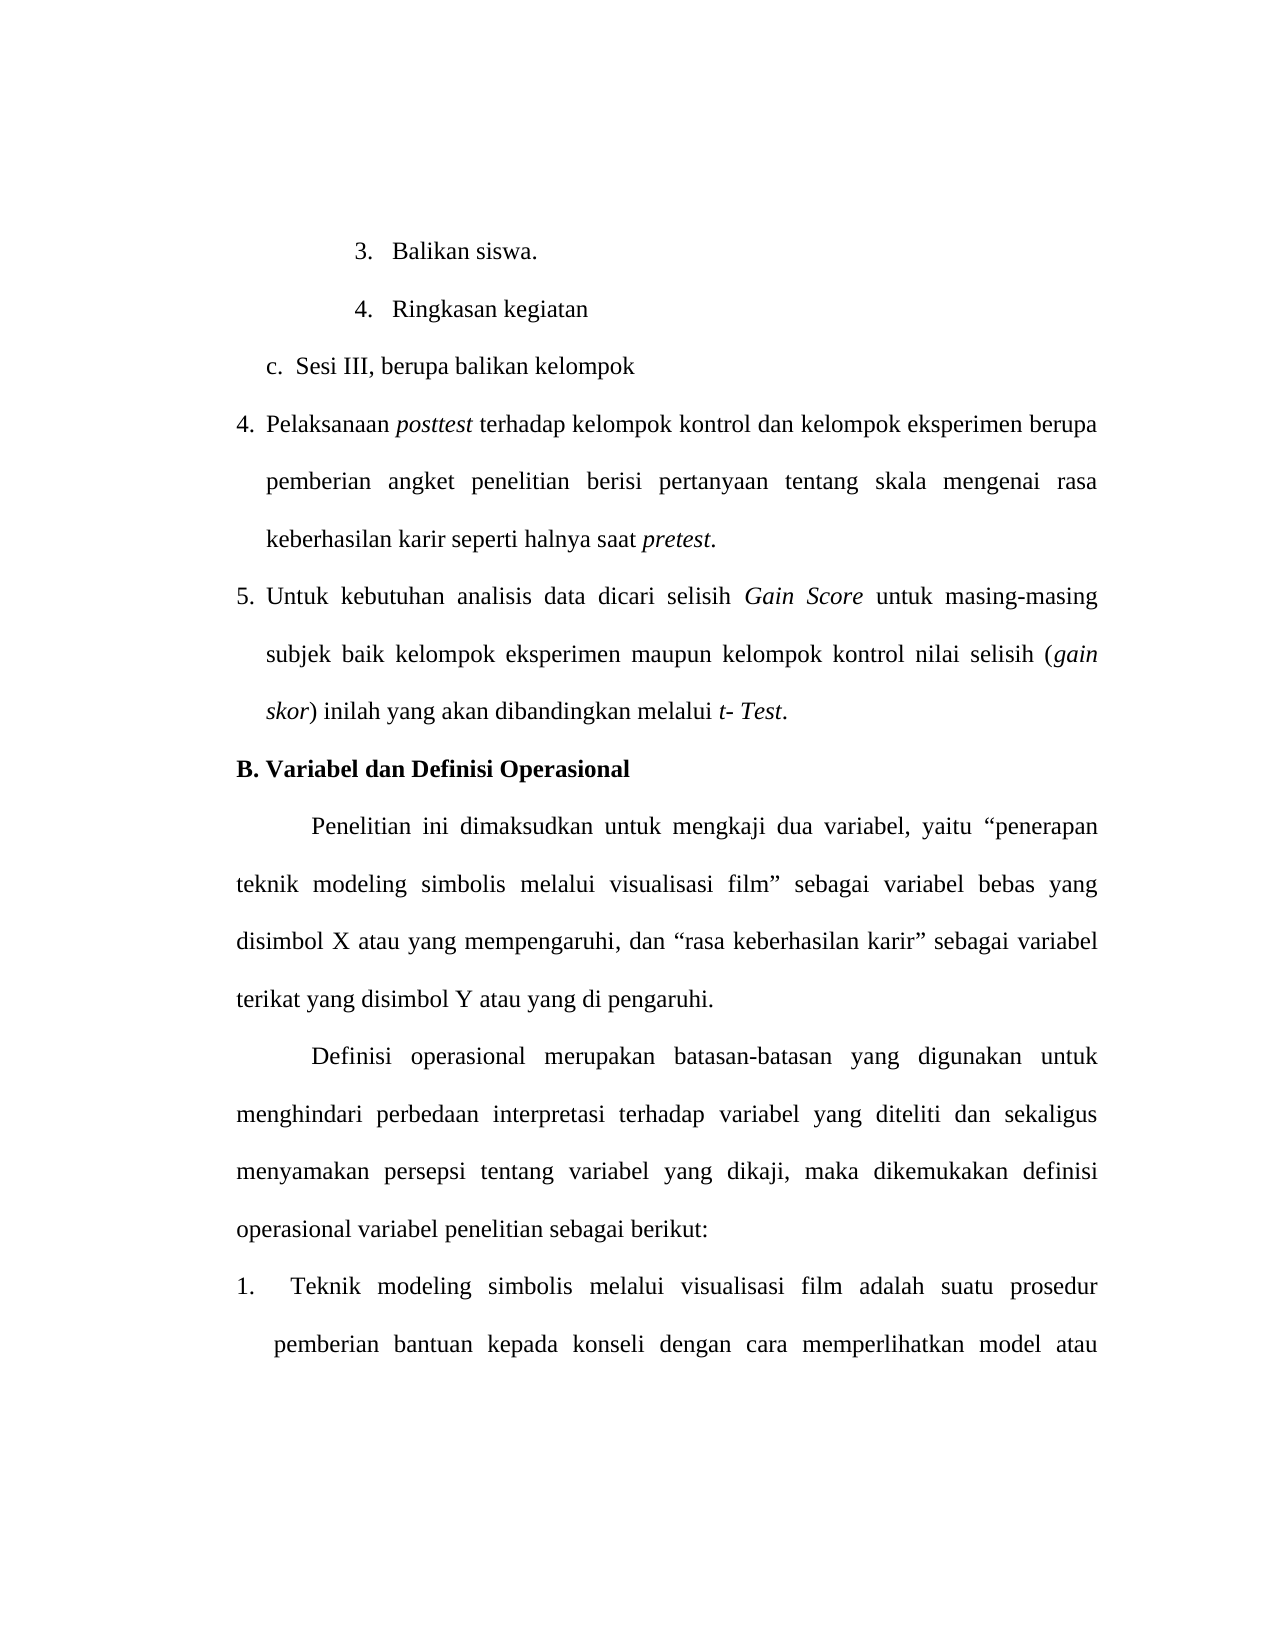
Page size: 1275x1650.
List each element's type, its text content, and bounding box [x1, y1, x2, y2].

text 4. Ringkasan kegiatan [236, 294, 1098, 322]
list 4. Pelaksanaan posttest terhadap kelompok kontrol dan kelompok eksperimen berupa pemberian angket penelitian berisi pertanyaan tentang skala mengenai rasa keberhasilan karir seperti halnya saat pretest. [236, 409, 1098, 552]
text B. Variabel dan Definisi Operasional [236, 754, 1098, 782]
list Sesi III, berupa balikan kelompok [266, 351, 1098, 380]
text Penelitian ini dimaksudkan untuk mengkaji dua variabel, yaitu “penerapan teknik modeling simbolis melalui visualisasi film” sebagai variabel bebas yang disimbol X atau yang mempengaruhi, dan “rasa keberhasilan karir” sebagai variabel terikat yang disimbol Y atau yang di pengaruhi. [236, 811, 1098, 1012]
text Definisi operasional merupakan batasan-batasan yang digunakan untuk menghindari perbedaan interpretasi terhadap variabel yang diteliti dan sekaligus menyamakan persepsi tentang variabel yang dikaji, maka dikemukakan definisi operasional variabel penelitian sebagai berikut: [236, 1041, 1098, 1242]
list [236, 1271, 1098, 1357]
list 5. Untuk kebutuhan analisis data dicari selisih Gain Score untuk masing-masing subjek baik kelompok eksperimen maupun kelompok kontrol nilai selisih (gain skor) inilah yang akan dibandingkan melalui t- Test. [236, 581, 1098, 725]
text 3. Balikan siswa. [236, 236, 1098, 265]
